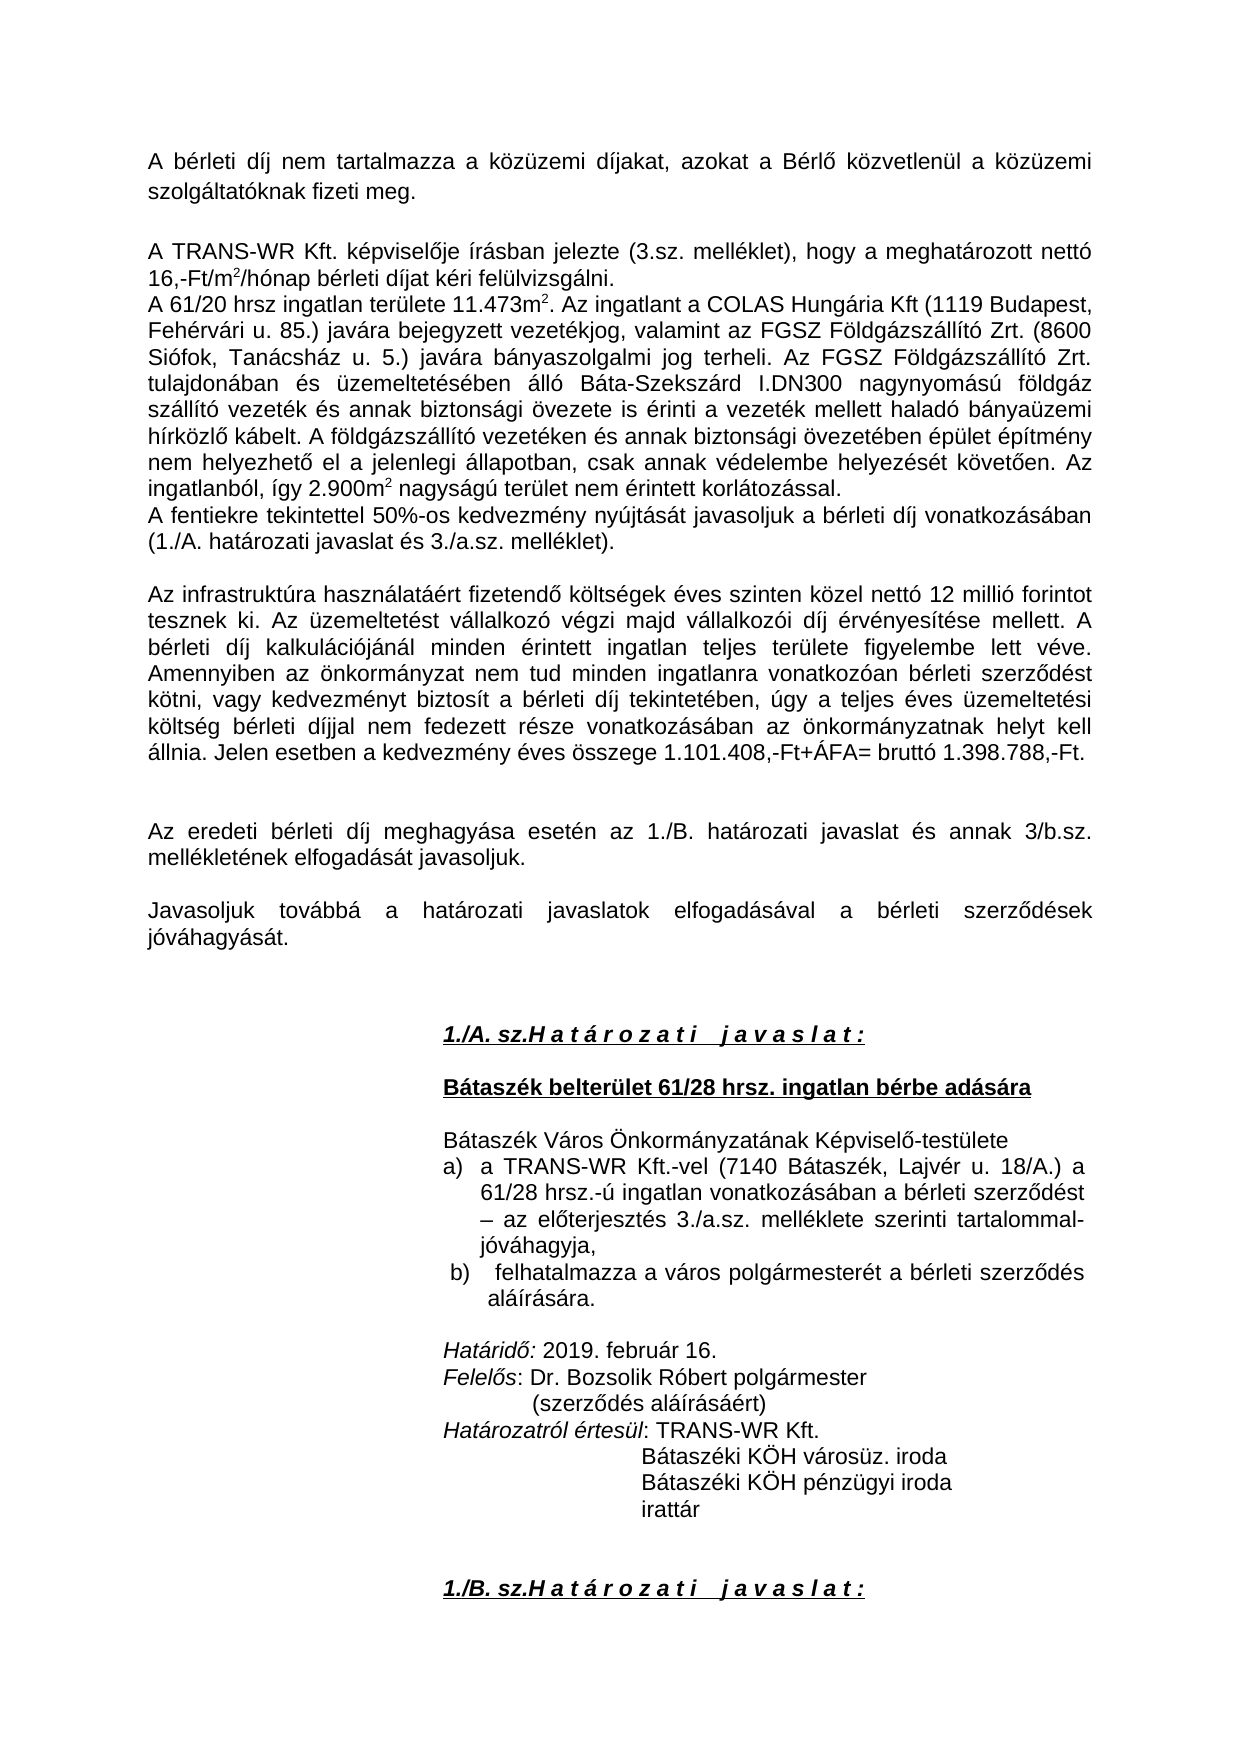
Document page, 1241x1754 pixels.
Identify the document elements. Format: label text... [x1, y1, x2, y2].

text Az eredeti bérleti díj meghagyása esetén az 1./B. határozati javaslat és annak 3/b.sz. mellékletének elfogadását javasoljuk. [148, 818, 1093, 871]
list felhatalmazza a város polgármesterét a bérleti szerződés aláírására. [450, 1258, 1085, 1311]
text A fentiekre tekintettel 50%-os kedvezmény nyújtását javasoljuk a bérleti díj vonatkozásában (1./A. határozati javaslat és 3./a.sz. melléklet). [148, 502, 1093, 554]
text A 61/20 hrsz ingatlan területe 11.473m2. Az ingatlant a COLAS Hungária Kft (1119 Budapest, Fehérvári u. 85.) javára bejegyzett vezetékjog, valamint az FGSZ Földgázszállító Zrt. (8600 Siófok, Tanácsház u. 5.) javára bányaszolgalmi jog terheli. Az FGSZ Földgázszállító Zrt. tulajdonában és üzemeltetésében álló Báta-Szekszárd I.DN300 nagynyomású földgáz szállító vezeték és annak biztonsági övezete is érinti a vezeték mellett haladó bányaüzemi hírközlő kábelt. A földgázszállító vezetéken és annak biztonsági övezetében épület építmény nem helyezhető el a jelenlegi állapotban, csak annak védelembe helyezését követően. Az ingatlanból, így 2.900m2 nagyságú terület nem érintett korlátozással. [148, 291, 1093, 502]
text Javasoljuk továbbá a határozati javaslatok elfogadásával a bérleti szerződések jóváhagyását. [148, 897, 1093, 950]
text Felelős: Dr. Bozsolik Róbert polgármester [443, 1364, 1093, 1390]
text Határozatról értesül: TRANS-WR Kft. [443, 1417, 1093, 1443]
text Határidő: 2019. február 16. [443, 1337, 1093, 1364]
text 1./A. sz.H a t á r o z a t i j a v a s l a t : [443, 1021, 1093, 1048]
text Bátaszéki KÖH városüz. iroda [443, 1443, 1093, 1469]
list a TRANS-WR Kft.-vel (7140 Bátaszék, Lajvér u. 18/A.) a 61/28 hrsz.-ú ingatlan vonatkozásában a bérleti szerződést – az előterjesztés 3./a.sz. melléklete szerinti tartalommal- jóváhagyja, [443, 1153, 1085, 1258]
text Bátaszék Város Önkormányzatának Képviselő-testülete [443, 1127, 1085, 1153]
text Bátaszék belterület 61/28 hrsz. ingatlan bérbe adására [443, 1074, 1085, 1100]
text Bátaszéki KÖH pénzügyi iroda [443, 1469, 1093, 1496]
text irattár [443, 1496, 1093, 1522]
text 1./B. sz.H a t á r o z a t i j a v a s l a t : [443, 1575, 1093, 1601]
text A TRANS-WR Kft. képviselője írásban jelezte (3.sz. melléklet), hogy a meghatározott nettó 16,-Ft/m2/hónap bérleti díjat kéri felülvizsgálni. [148, 238, 1093, 291]
list A bérleti díj nem tartalmazza a közüzemi díjakat, azokat a Bérlő közvetlenül a közüzemi szolgáltatóknak fizeti meg. [148, 148, 1093, 204]
text (szerződés aláírásáért) [443, 1390, 1093, 1417]
text Az infrastruktúra használatáért fizetendő költségek éves szinten közel nettó 12 millió forintot tesznek ki. Az üzemeltetést vállalkozó végzi majd vállalkozói díj érvényesítése mellett. A bérleti díj kalkulációjánál minden érintett ingatlan teljes területe figyelembe lett véve. Amennyiben az önkormányzat nem tud minden ingatlanra vonatkozóan bérleti szerződést kötni, vagy kedvezményt biztosít a bérleti díj tekintetében, úgy a teljes éves üzemeltetési költség bérleti díjjal nem fedezett része vonatkozásában az önkormányzatnak helyt kell állnia. Jelen esetben a kedvezmény éves összege 1.101.408,-Ft+ÁFA= bruttó 1.398.788,-Ft. [148, 581, 1093, 765]
